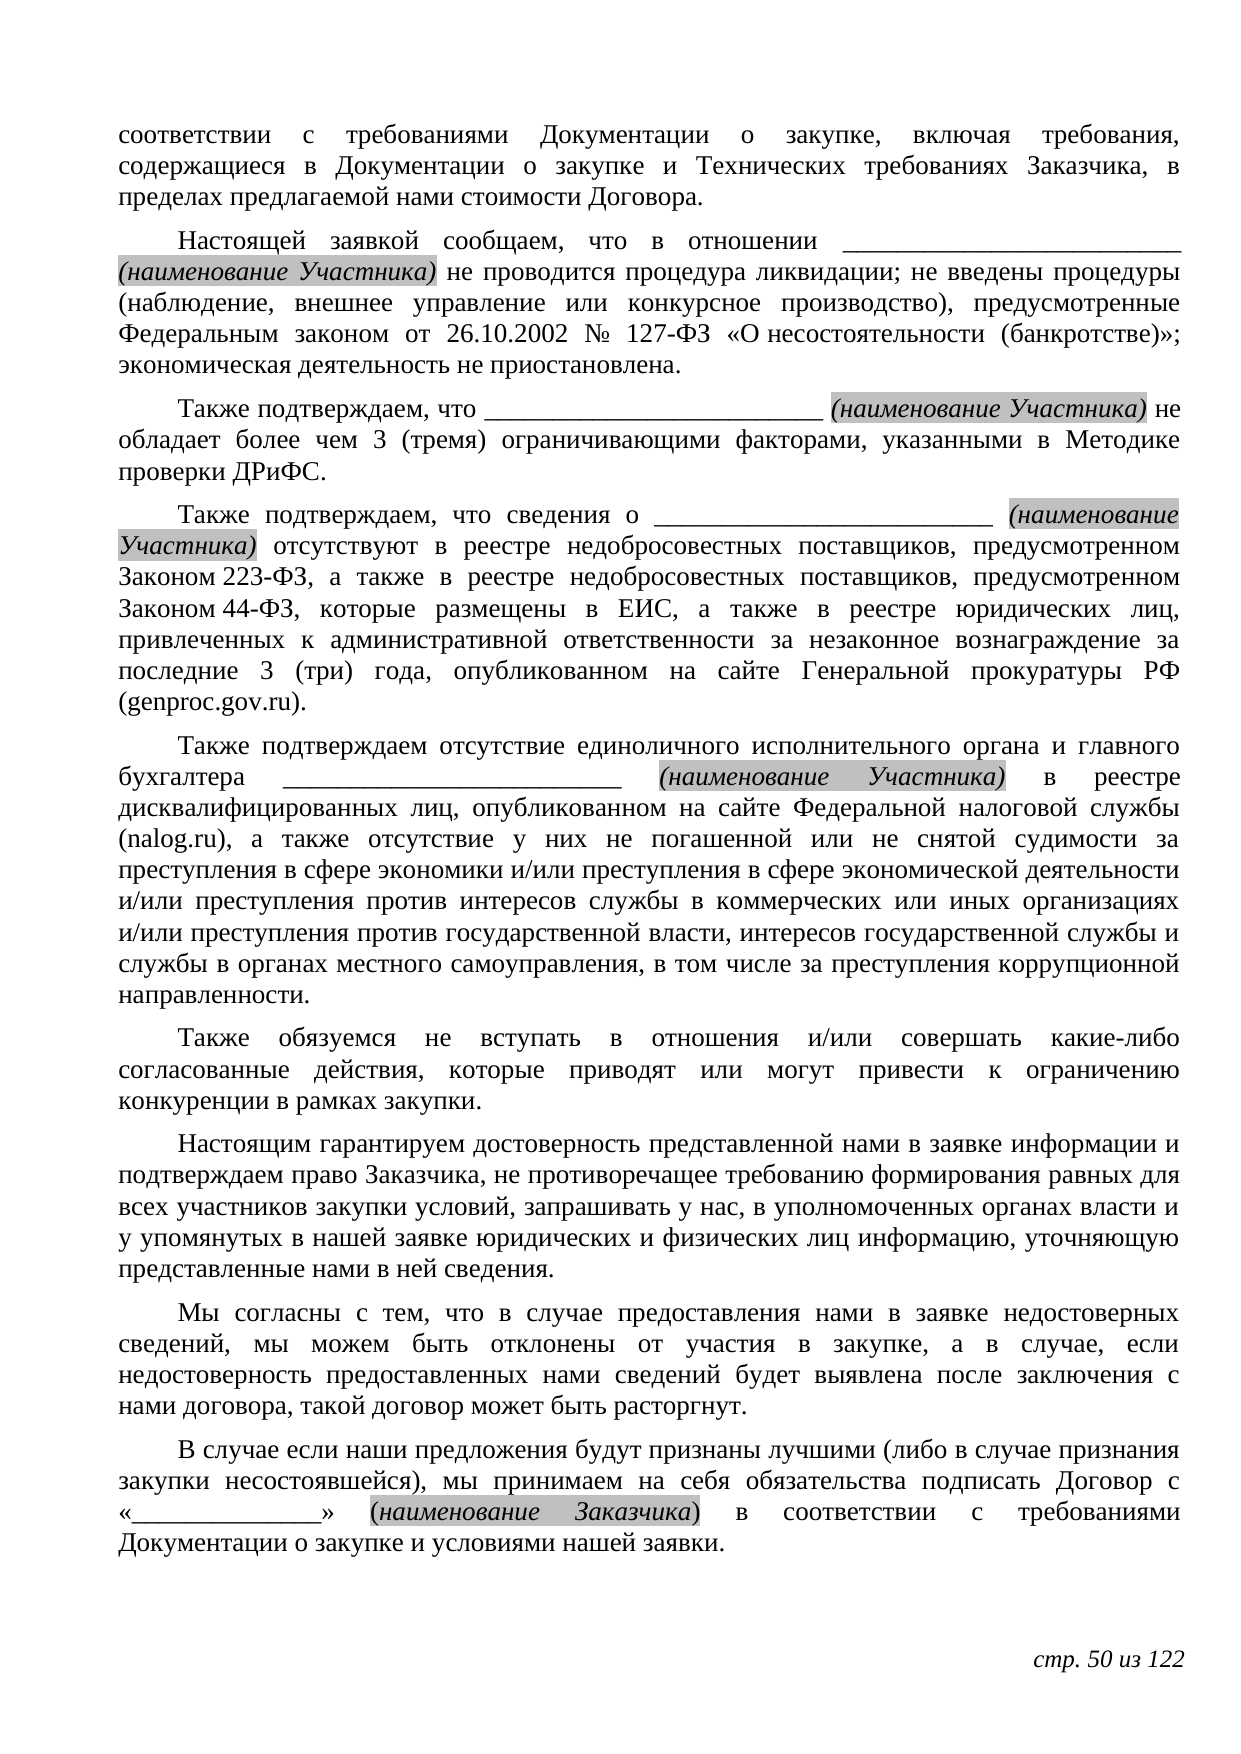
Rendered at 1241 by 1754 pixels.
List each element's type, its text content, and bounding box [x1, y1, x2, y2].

text Настоящей заявкой сообщаем, что в отношении _________________________ (наименование Участника) не проводится процедура ликвидации; не введены процедуры (наблюдение, внешнее управление или конкурсное производство), предусмотренные Федеральным законом от 26.10.2002 № 127-ФЗ «О несостоятельности (банкротстве)»; экономическая деятельность не приостановлена. [118, 224, 1181, 380]
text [118, 118, 1181, 212]
text Также подтверждаем, что сведения о _________________________ (наименование Участника) отсутствуют в реестре недобросовестных поставщиков, предусмотренном Законом 223-ФЗ, а также в реестре недобросовестных поставщиков, предусмотренном Законом 44-ФЗ, которые размещены в ЕИС, а также в реестре юридических лиц, привлеченных к административной ответственности за незаконное вознаграждение за последние 3 (три) года, опубликованном на сайте Генеральной прокуратуры РФ (genproc.gov.ru). [118, 498, 1181, 716]
text Также обязуемся не вступать в отношения и/или совершать какие-либо согласованные действия, которые приводят или могут привести к ограничению конкуренции в рамках закупки. [118, 1022, 1181, 1115]
text Также подтверждаем, что _________________________ (наименование Участника) не обладает более чем 3 (тремя) ограничивающими факторами, указанными в Методике проверки ДРиФС. [118, 392, 1181, 486]
text Настоящим гарантируем достоверность представленной нами в заявке информации и подтверждаем право Заказчика, не противоречащее требованию формирования равных для всех участников закупки условий, запрашивать у нас, в уполномоченных органах власти и у упомянутых в нашей заявке юридических и физических лиц информацию, уточняющую представленные нами в ней сведения. [118, 1127, 1181, 1283]
text Также подтверждаем отсутствие единоличного исполнительного органа и главного бухгалтера _________________________ (наименование Участника) в реестре дисквалифицированных лиц, опубликованном на сайте Федеральной налоговой службы (nalog.ru), а также отсутствие у них не погашенной или не снятой судимости за преступления в сфере экономики и/или преступления в сфере экономической деятельности и/или преступления против интересов службы в коммерческих или иных организациях и/или преступления против государственной власти, интересов государственной службы и службы в органах местного самоуправления, в том числе за преступления коррупционной направленности. [118, 729, 1181, 1009]
text Мы согласны с тем, что в случае предоставления нами в заявке недостоверных сведений, мы можем быть отклонены от участия в закупке, а в случае, если недостоверность предоставленных нами сведений будет выявлена после заключения с нами договора, такой договор может быть расторгнут. [118, 1296, 1181, 1420]
text В случае если наши предложения будут признаны лучшими (либо в случае признания закупки несостоявшейся), мы принимаем на себя обязательства подписать Договор с «______________» (наименование Заказчика) в соответствии с требованиями Документации о закупке и условиями нашей заявки. [118, 1433, 1181, 1557]
